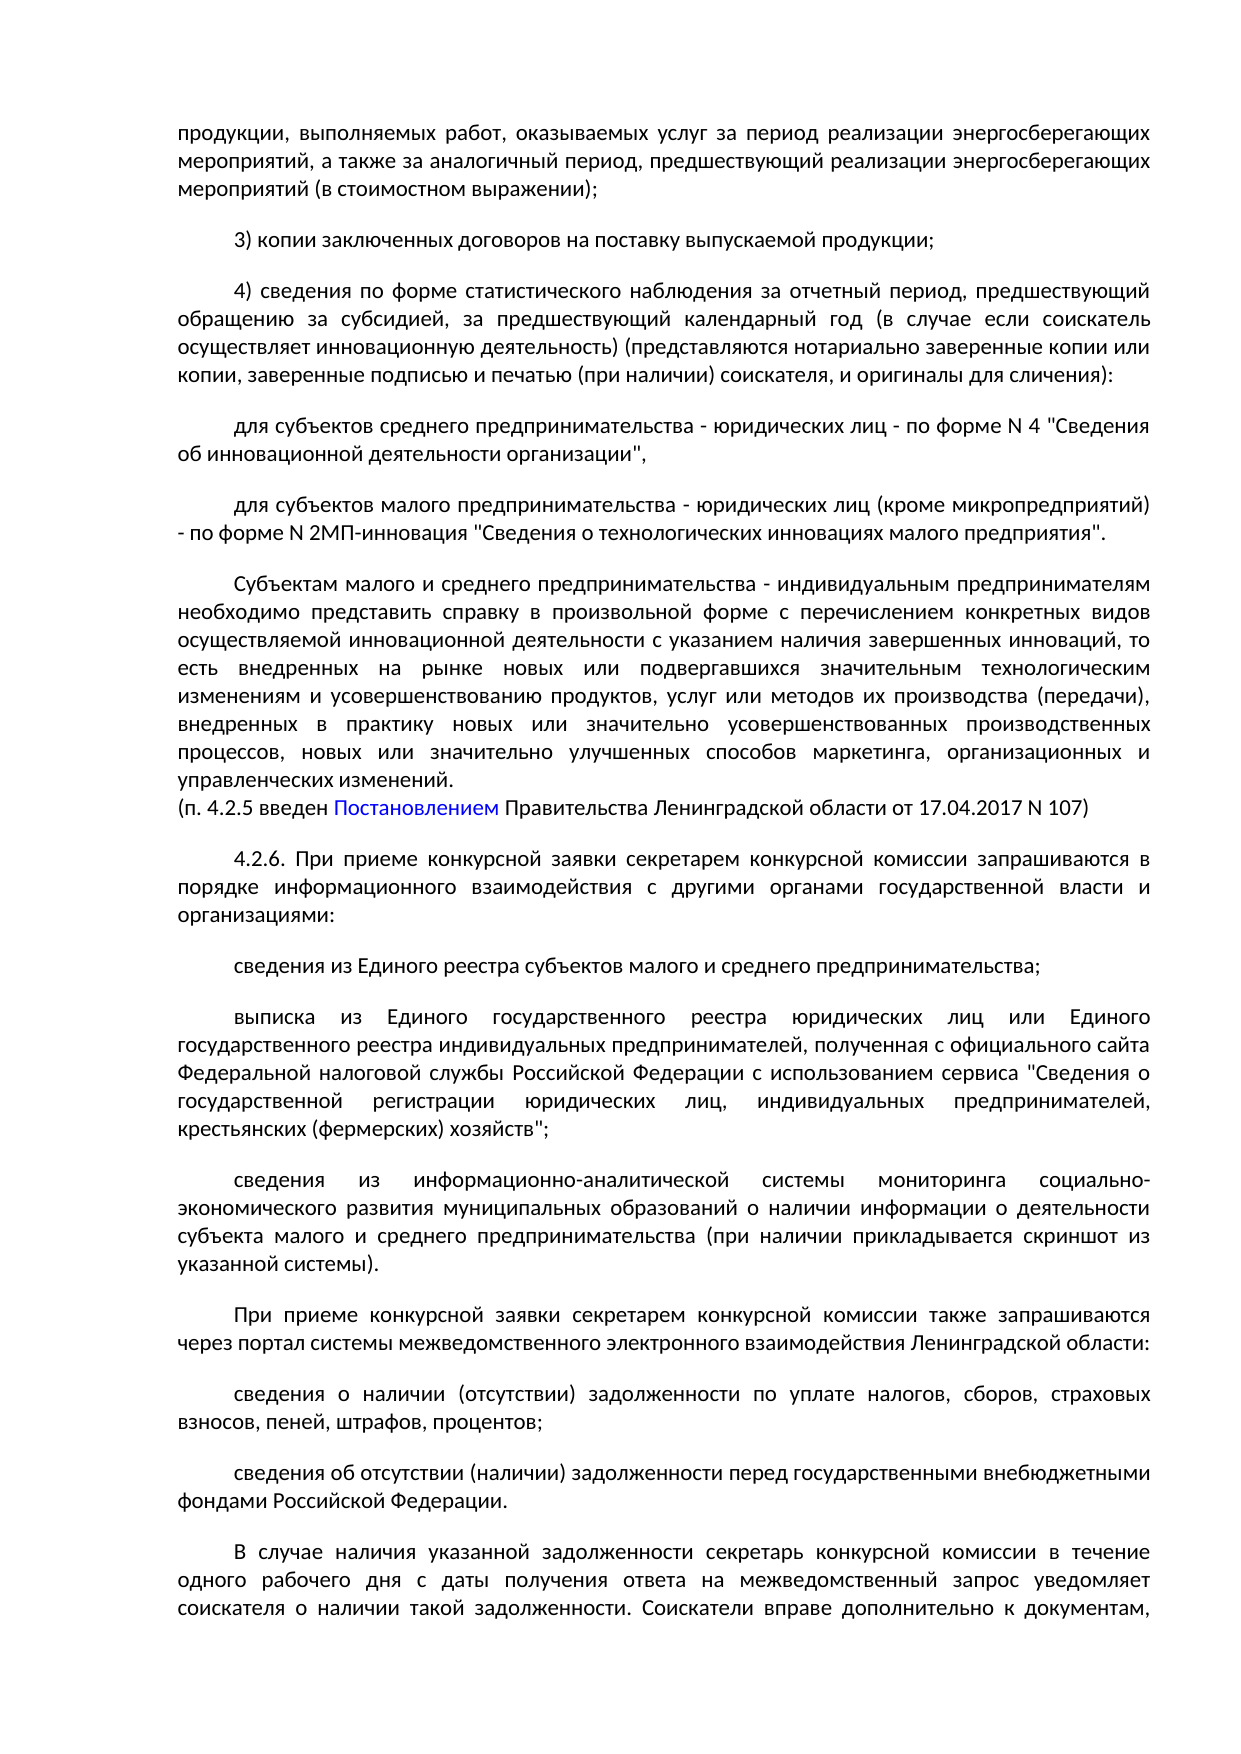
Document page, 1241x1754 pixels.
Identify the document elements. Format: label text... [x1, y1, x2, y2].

text 3) копии заключенных договоров на поставку выпускаемой продукции; [177, 225, 1152, 253]
text 4) сведения по форме статистического наблюдения за отчетный период, предшествующий обращению за субсидией, за предшествующий календарный год (в случае если соискатель осуществляет инновационную деятельность) (представляются нотариально заверенные копии или копии, заверенные подписью и печатью (при наличии) соискателя, и оригиналы для сличения): [177, 276, 1152, 388]
text сведения из Единого реестра субъектов малого и среднего предпринимательства; [177, 951, 1152, 979]
text сведения из информационно-аналитической системы мониторинга социально-экономического развития муниципальных образований о наличии информации о деятельности субъекта малого и среднего предпринимательства (при наличии прикладывается скриншот из указанной системы). [177, 1165, 1152, 1277]
text Субъектам малого и среднего предпринимательства - индивидуальным предпринимателям необходимо представить справку в произвольной форме с перечислением конкретных видов осуществляемой инновационной деятельности с указанием наличия завершенных инноваций, то есть внедренных на рынке новых или подвергавшихся значительным технологическим изменениям и усовершенствованию продуктов, услуг или методов их производства (передачи), внедренных в практику новых или значительно усовершенствованных производственных процессов, новых или значительно улучшенных способов маркетинга, организационных и управленческих изменений. [177, 569, 1152, 793]
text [177, 1537, 1152, 1621]
text 4.2.6. При приеме конкурсной заявки секретарем конкурсной комиссии запрашиваются в порядке информационного взаимодействия с другими органами государственной власти и организациями: [177, 844, 1152, 928]
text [177, 118, 1152, 202]
text (п. 4.2.5 введен Постановлением Правительства Ленинградской области от 17.04.2017 N 107) [177, 793, 1152, 821]
text для субъектов малого предпринимательства - юридических лиц (кроме микропредприятий) - по форме N 2МП-инновация "Сведения о технологических инновациях малого предприятия". [177, 490, 1152, 546]
text для субъектов среднего предпринимательства - юридических лиц - по форме N 4 "Сведения об инновационной деятельности организации", [177, 411, 1152, 467]
text сведения о наличии (отсутствии) задолженности по уплате налогов, сборов, страховых взносов, пеней, штрафов, процентов; [177, 1379, 1152, 1435]
text выписка из Единого государственного реестра юридических лиц или Единого государственного реестра индивидуальных предпринимателей, полученная с официального сайта Федеральной налоговой службы Российской Федерации с использованием сервиса "Сведения о государственной регистрации юридических лиц, индивидуальных предпринимателей, крестьянских (фермерских) хозяйств"; [177, 1002, 1152, 1142]
text При приеме конкурсной заявки секретарем конкурсной комиссии также запрашиваются через портал системы межведомственного электронного взаимодействия Ленинградской области: [177, 1300, 1152, 1356]
text сведения об отсутствии (наличии) задолженности перед государственными внебюджетными фондами Российской Федерации. [177, 1458, 1152, 1514]
